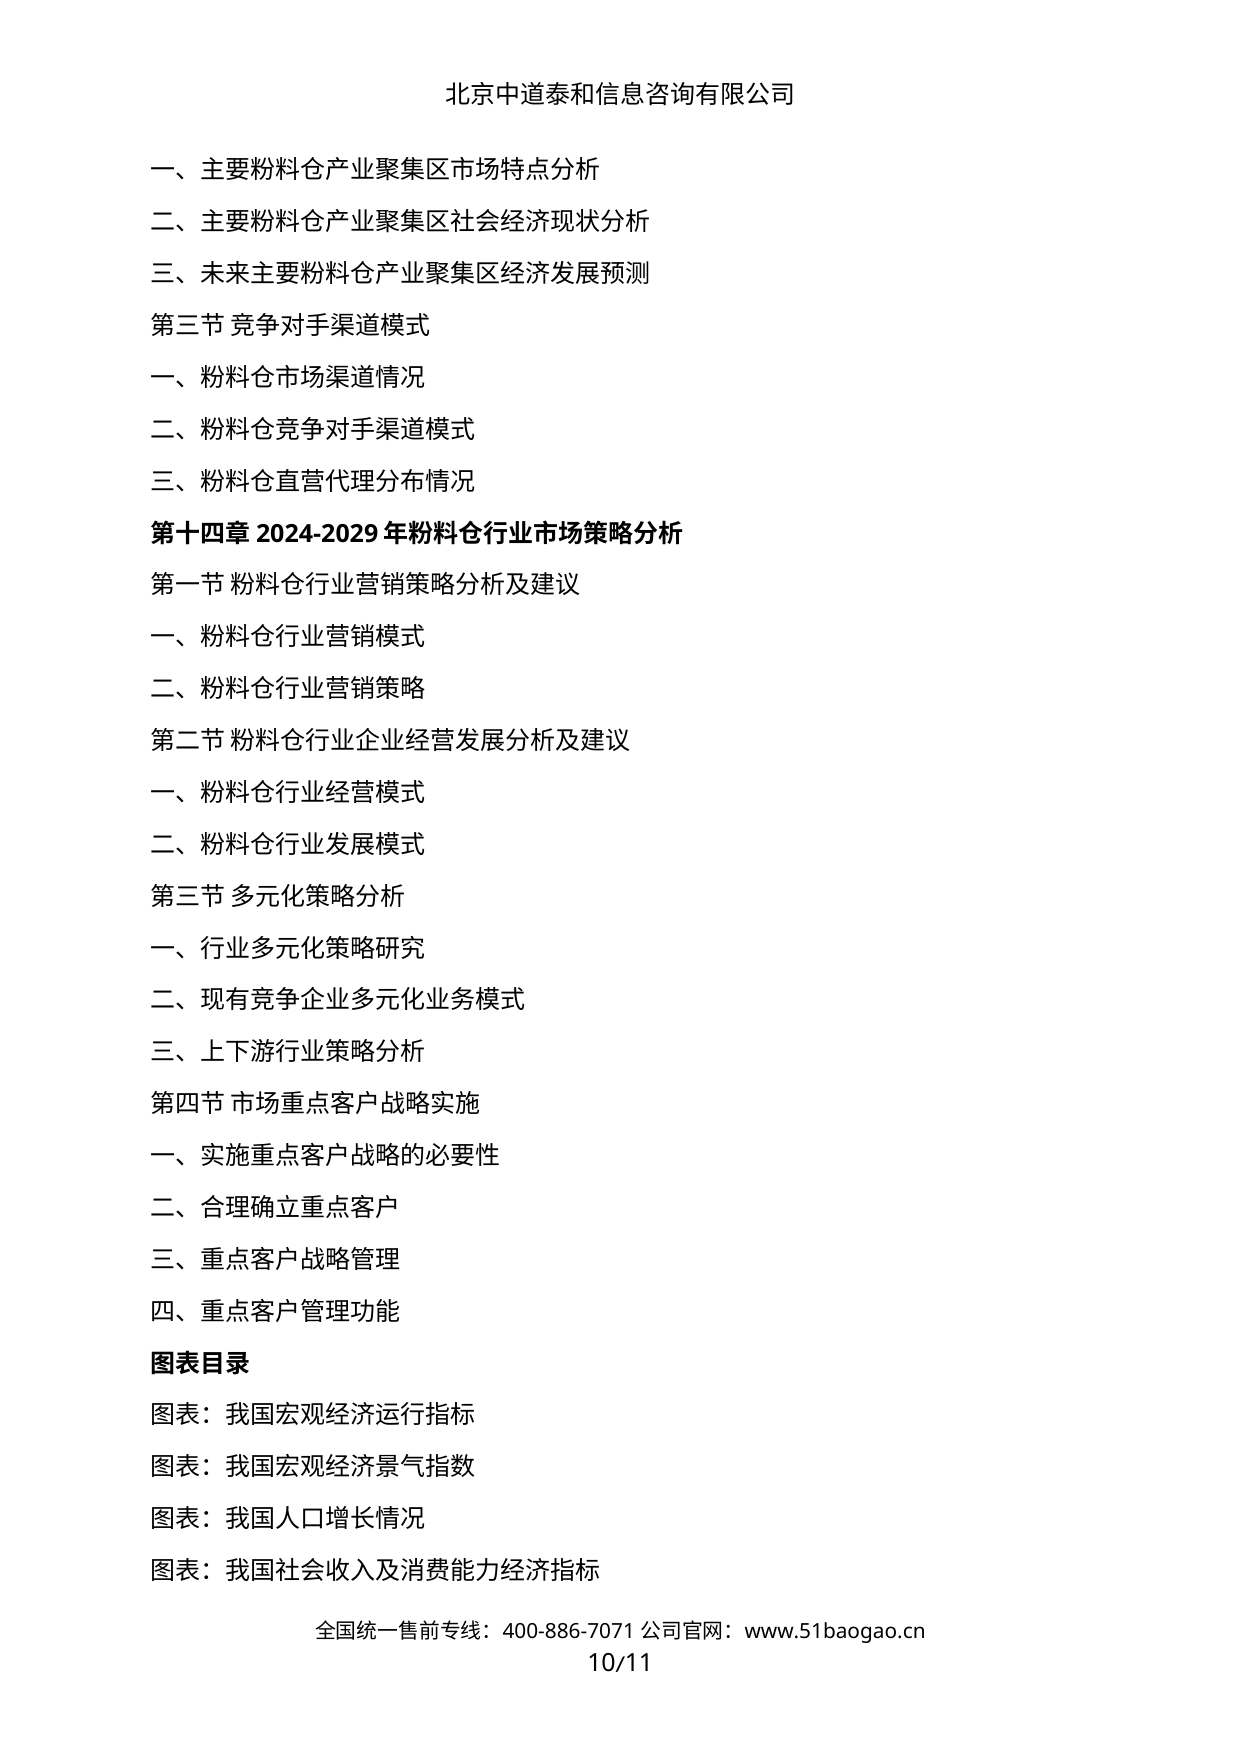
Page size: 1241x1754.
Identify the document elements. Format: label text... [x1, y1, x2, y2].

text 三、重点客户战略管理 [150, 1239, 1090, 1276]
text 第二节 粉料仓行业企业经营发展分析及建议 [150, 721, 1090, 757]
text 二、粉料仓行业营销策略 [150, 669, 1090, 705]
text 三、粉料仓直营代理分布情况 [150, 461, 1090, 497]
text 第十四章 2024-2029年粉料仓行业市场策略分析 [150, 513, 1090, 549]
text 二、粉料仓行业发展模式 [150, 824, 1090, 861]
text 二、现有竞争企业多元化业务模式 [150, 980, 1090, 1016]
text 第三节 竞争对手渠道模式 [150, 306, 1090, 342]
text 一、粉料仓行业营销模式 [150, 617, 1090, 653]
text 一、行业多元化策略研究 [150, 928, 1090, 964]
text 二、粉料仓竞争对手渠道模式 [150, 409, 1090, 446]
text 一、实施重点客户战略的必要性 [150, 1136, 1090, 1172]
text 图表：我国社会收入及消费能力经济指标 [150, 1551, 1090, 1587]
text 四、重点客户管理功能 [150, 1291, 1090, 1327]
text 图表：我国宏观经济景气指数 [150, 1447, 1090, 1483]
text 图表：我国宏观经济运行指标 [150, 1395, 1090, 1431]
text 三、未来主要粉料仓产业聚集区经济发展预测 [150, 254, 1090, 290]
text 第一节 粉料仓行业营销策略分析及建议 [150, 565, 1090, 601]
text 一、粉料仓市场渠道情况 [150, 357, 1090, 394]
text 二、合理确立重点客户 [150, 1187, 1090, 1224]
text 第三节 多元化策略分析 [150, 876, 1090, 912]
text 图表：我国人口增长情况 [150, 1499, 1090, 1535]
text 一、粉料仓行业经营模式 [150, 772, 1090, 809]
text 图表目录 [150, 1343, 1090, 1379]
text 三、上下游行业策略分析 [150, 1032, 1090, 1068]
text 一、主要粉料仓产业聚集区市场特点分析 [150, 150, 1090, 186]
text 第四节 市场重点客户战略实施 [150, 1084, 1090, 1120]
text 二、主要粉料仓产业聚集区社会经济现状分析 [150, 202, 1090, 238]
